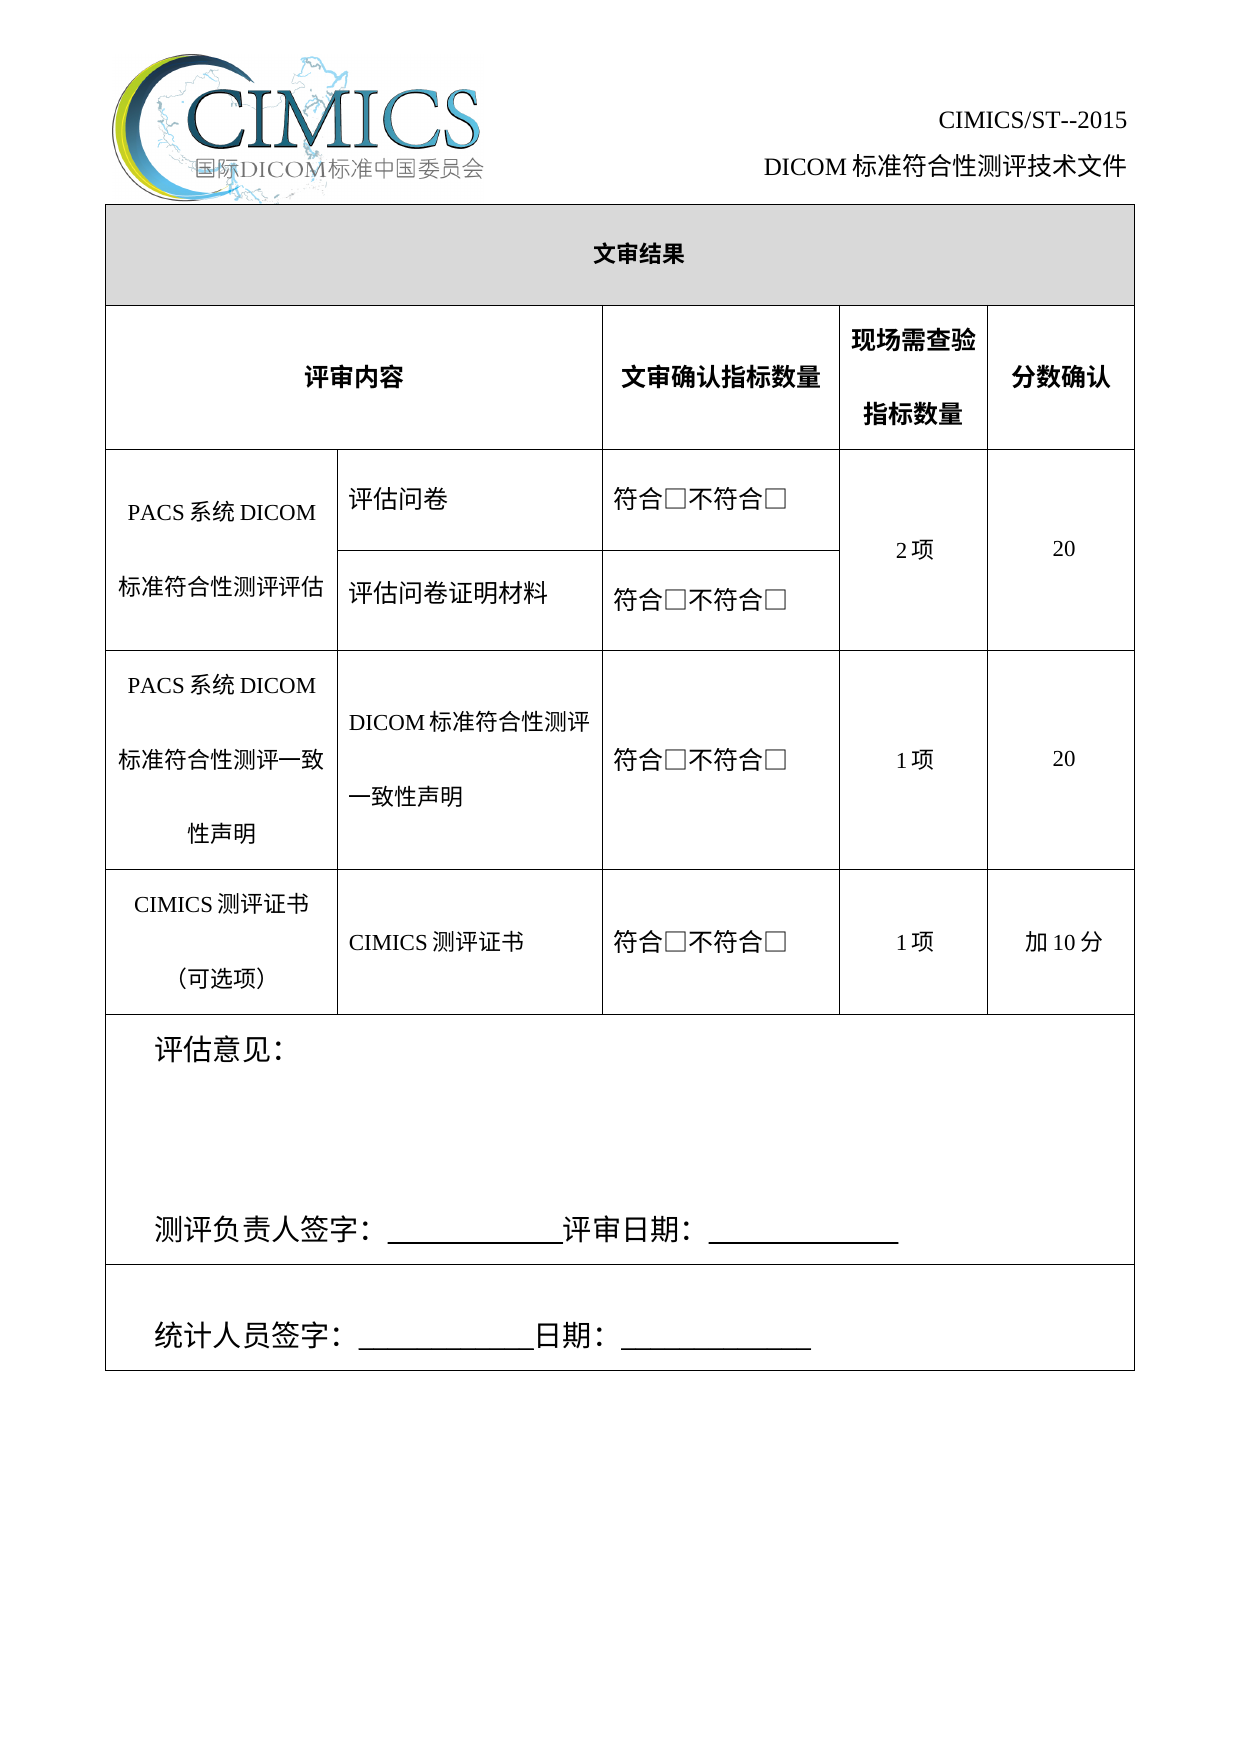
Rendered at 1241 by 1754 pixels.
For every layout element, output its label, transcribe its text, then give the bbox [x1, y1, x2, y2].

table_cell PACS系统DICOM标准符合性测评评估 [106, 450, 337, 650]
table_cell 评估问卷证明材料 [338, 551, 602, 650]
table_cell PACS系统DICOM标准符合性测评一致性声明 [106, 651, 337, 869]
table_cell 现场需查验指标数量 [840, 306, 987, 449]
table_cell 符合□不符合□ [603, 450, 839, 550]
table_cell 符合□不符合□ [603, 651, 839, 869]
table_cell 1项 [840, 870, 987, 1014]
table_cell 文审结果 [106, 205, 1134, 305]
table_cell 评审内容 [106, 306, 602, 449]
table_cell 20 [988, 450, 1134, 650]
table_cell 20 [988, 651, 1134, 869]
table_cell 统计人员签字：____________日期：_____________ [106, 1265, 1134, 1370]
table_cell 分数确认 [988, 306, 1134, 449]
table_cell 符合□不符合□ [603, 551, 839, 650]
table_cell 加10分 [988, 870, 1134, 1014]
table_cell 评估问卷 [338, 450, 602, 550]
table_cell CIMICS测评证书 [338, 870, 602, 1014]
picture [112, 54, 484, 204]
table_cell DICOM标准符合性测评一致性声明 [338, 651, 602, 869]
table_cell 1项 [840, 651, 987, 869]
table_cell 符合□不符合□ [603, 870, 839, 1014]
table_cell 文审确认指标数量 [603, 306, 839, 449]
table_cell 2项 [840, 450, 987, 650]
table_cell CIMICS测评证书（可选项） [106, 870, 337, 1014]
table_cell 评估意见： 测评负责人签字：____________评审日期：_____________ [106, 1015, 1134, 1264]
